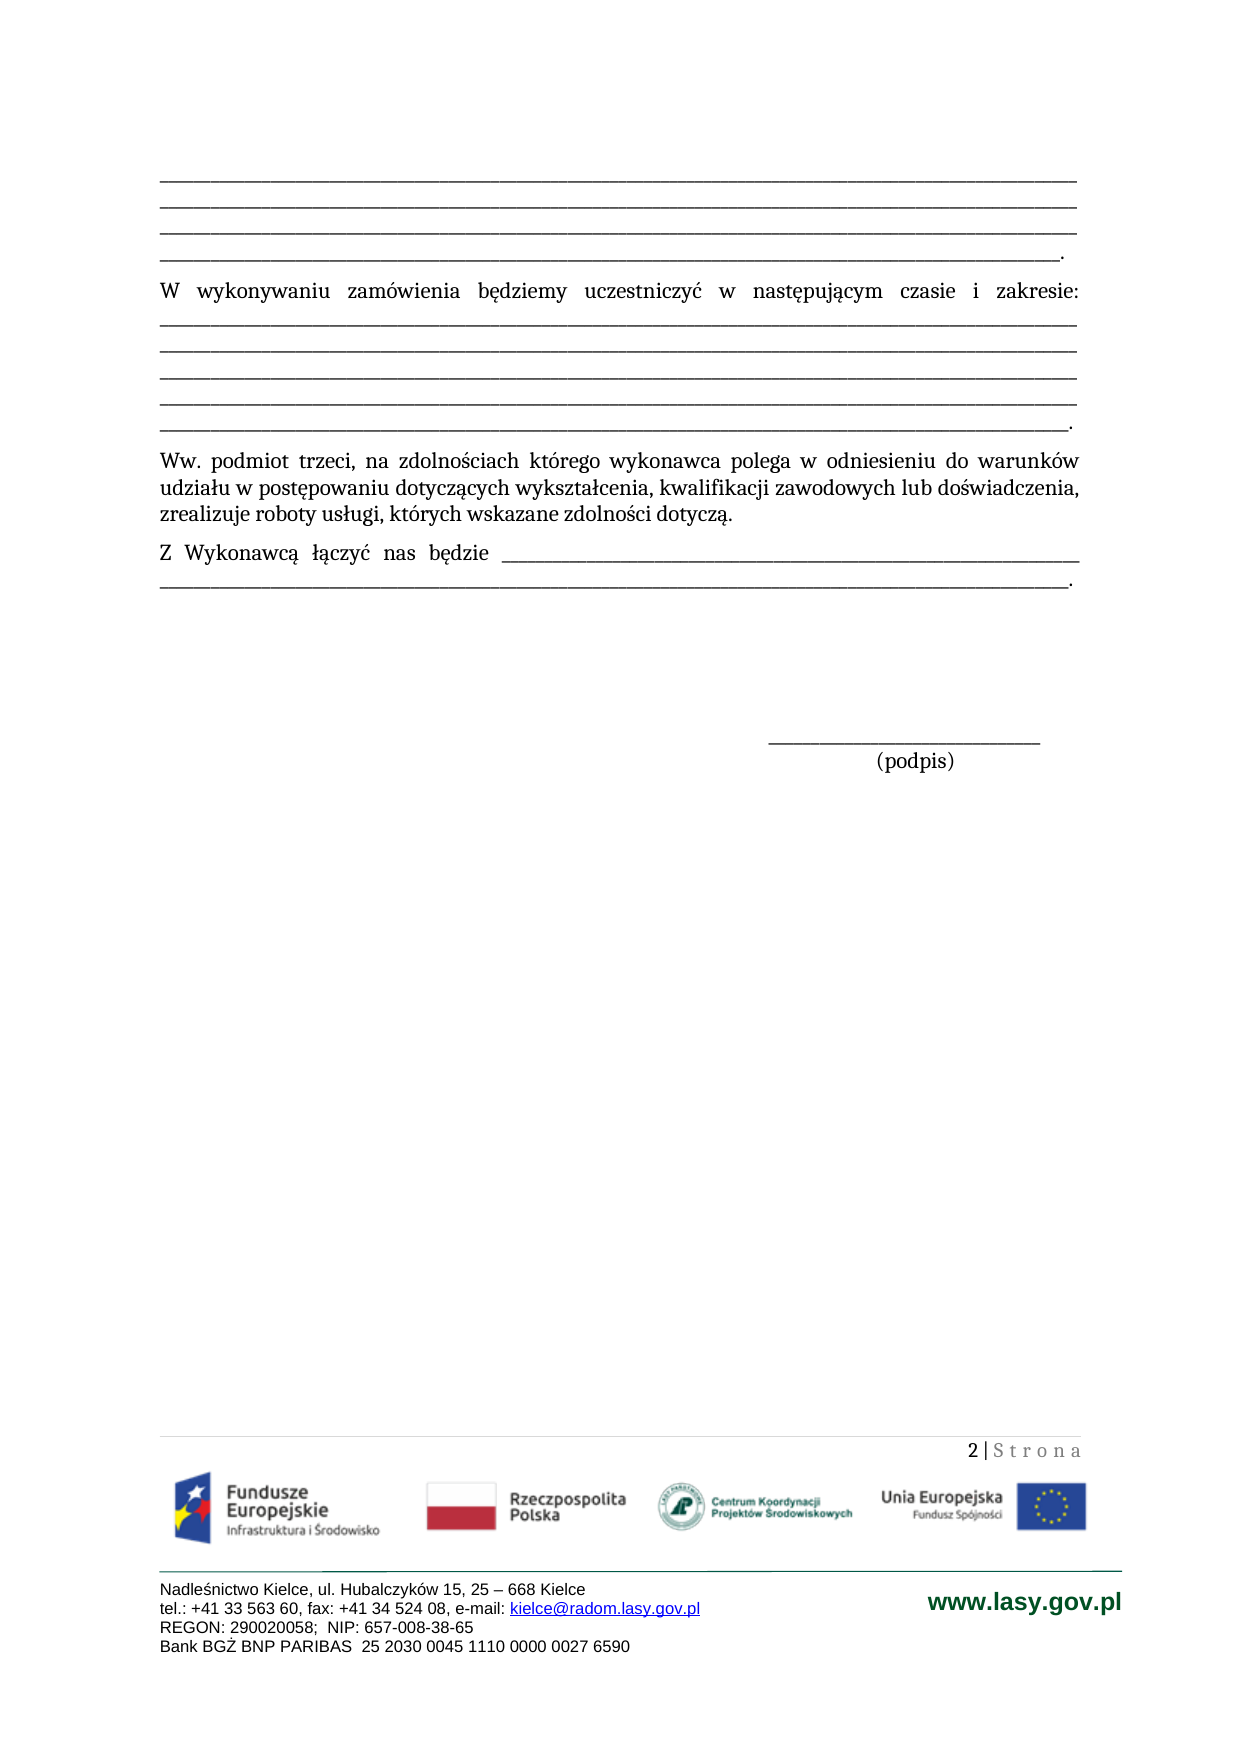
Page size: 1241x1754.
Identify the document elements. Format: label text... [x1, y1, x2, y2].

text Z Wykonawcą łączyć nas będzie ____________________________________________________________________ ___________________________________________________________________________________________________________. [159, 539, 1081, 592]
text W wykonywaniu zamówienia będziemy uczestniczyć w następującym czasie i zakresie: ___________________________________________________________________________________________________________________________________________________________________________________________________________________________________________________________________________________________________________________________________________________________________________________________________________________________________________________________________________________________________________________________________________________________. [159, 277, 1081, 436]
text Ww. podmiot trzeci, na zdolnościach którego wykonawca polega w odniesieniu do warunków udziału w postępowaniu dotyczących wykształcenia, kwalifikacji zawodowych lub doświadczenia, zrealizuje roboty usługi, których wskazane zdolności dotyczą. [159, 448, 1081, 527]
picture [159, 1462, 1104, 1556]
text ________________________________ (podpis) [750, 721, 1081, 774]
